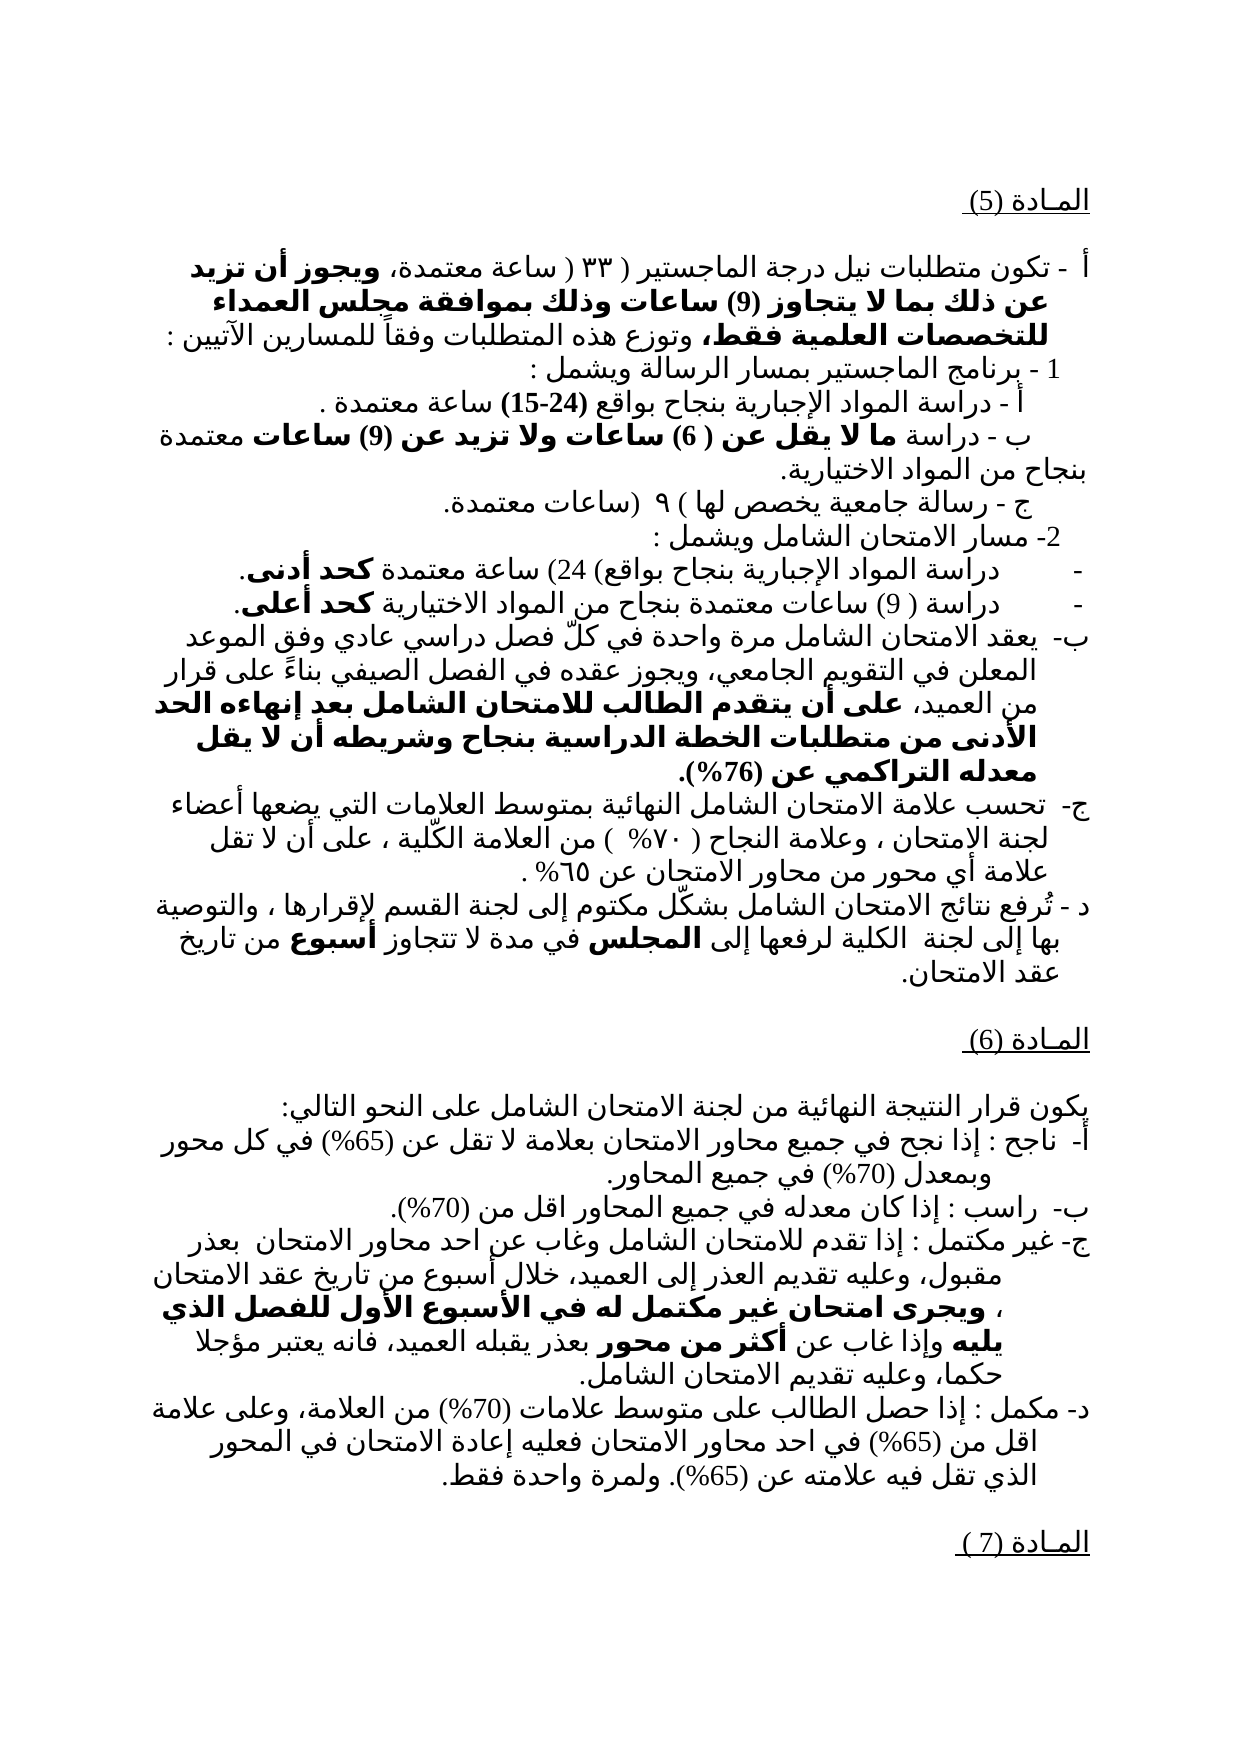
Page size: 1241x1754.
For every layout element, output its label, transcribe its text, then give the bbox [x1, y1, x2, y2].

text 1 - برنامج الماجستير بمسار الرسالة ويشمل : [150, 351, 1090, 385]
text - دراسة ( 9) ساعات معتمدة بنجاح من المواد الاختيارية كحد أعلى. [150, 586, 1090, 619]
text ب- راسب : إذا كان معدله في جميع المحاور اقل من (70%). [150, 1190, 1090, 1223]
text المـادة (6) [150, 1022, 1090, 1056]
text المـادة (5) [150, 183, 1090, 217]
text ج - رسالة جامعية يخصص لها ) ٩ (ساعات معتمدة. [150, 485, 1090, 519]
text ج- تحسب علامة الامتحان الشامل النهائية بمتوسط العلامات التي يضعها أعضاء لجنة الامتحان ، وعلامة النجاح ( ٧٠% ) من العلامة الكّلية ، على أن لا تقل علامة أي محور من محاور الامتحان عن ٦٥% . [150, 787, 1090, 888]
text - دراسة المواد الإجبارية بنجاح بواقع) 24) ساعة معتمدة كحد أدنى. [150, 552, 1090, 586]
text أ - دراسة المواد الإجبارية بنجاح بواقع (24-15) ساعة معتمدة . [150, 385, 1090, 418]
text يكون قرار النتيجة النهائية من لجنة الامتحان الشامل على النحو التالي: [150, 1089, 1090, 1123]
text د- مكمل : إذا حصل الطالب على متوسط علامات (70%) من العلامة، وعلى علامة اقل من (65%) في احد محاور الامتحان فعليه إعادة الامتحان في المحور الذي تقل فيه علامته عن (65%). ولمرة واحدة فقط. [150, 1391, 1090, 1492]
text د - تُرفع نتائج الامتحان الشامل بشكّل مكتوم إلى لجنة القسم لإقرارها ، والتوصية بها إلى لجنة الكلية لرفعها إلى المجلس في مدة لا تتجاوز أسبوع من تاريخ عقد الامتحان. [150, 888, 1090, 988]
text أ - تكون متطلبات نيل درجة الماجستير ( ٣٣ ( ساعة معتمدة، ويجوز أن تزيد عن ذلك بما لا يتجاوز (9) ساعات وذلك بموافقة مجلس العمداء للتخصصات العلمية فقط، وتوزع هذه المتطلبات وفقاً للمسارين الآتيين : [150, 251, 1090, 351]
text ج- غير مكتمل : إذا تقدم للامتحان الشامل وغاب عن احد محاور الامتحان بعذر مقبول، وعليه تقديم العذر إلى العميد، خلال أسبوع من تاريخ عقد الامتحان ، ويجرى امتحان غير مكتمل له في الأسبوع الأول للفصل الذي يليه وإذا غاب عن أكثر من محور بعذر يقبله العميد، فانه يعتبر مؤجلا حكما، وعليه تقديم الامتحان الشامل. [150, 1223, 1090, 1391]
text أ- ناجح : إذا نجح في جميع محاور الامتحان بعلامة لا تقل عن (65%) في كل محور وبمعدل (70%) في جميع المحاور. [150, 1123, 1090, 1190]
text ب- يعقد الامتحان الشامل مرة واحدة في كلّ فصل دراسي عادي وفق الموعد المعلن في التقويم الجامعي، ويجوز عقده في الفصل الصيفي بناءً على قرار من العميد، على أن يتقدم الطالب للامتحان الشامل بعد إنهاءه الحد الأدنى من متطلبات الخطة الدراسية بنجاح وشريطه أن لا يقل معدله التراكمي عن (76%). [150, 619, 1090, 787]
text 2- مسار الامتحان الشامل ويشمل : [150, 519, 1090, 552]
text ب - دراسة ما لا يقل عن ( 6) ساعات ولا تزيد عن (9) ساعات معتمدة بنجاح من المواد الاختيارية. [150, 418, 1090, 485]
text المـادة (7 ) [150, 1525, 1090, 1559]
